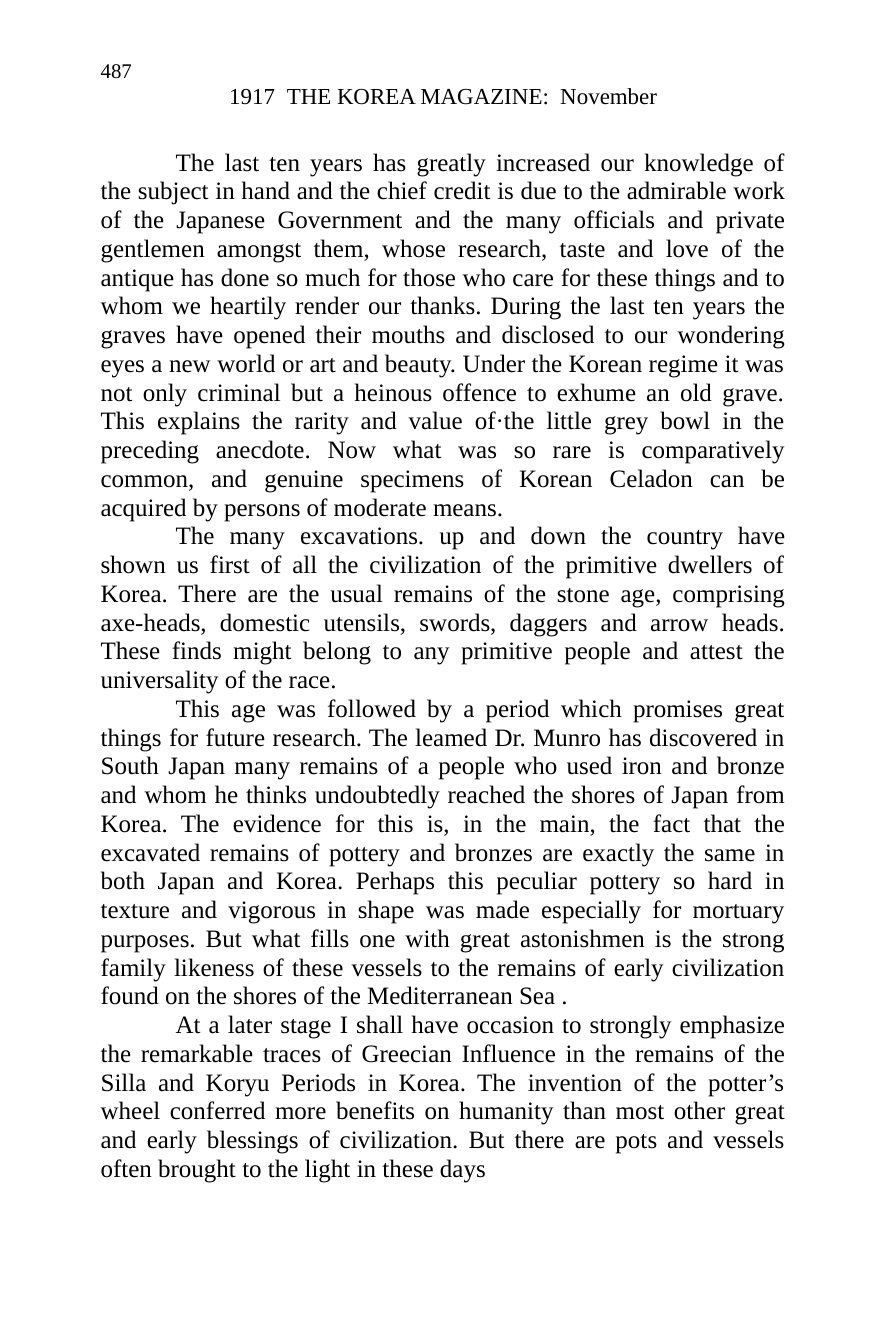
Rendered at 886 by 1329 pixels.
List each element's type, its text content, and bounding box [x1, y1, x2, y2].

text The many excavations. up and down the country have shown us first of all the civilization of the primitive dwellers of Korea. There are the usual remains of the stone age, comprising axe-heads, domestic utensils, swords, daggers and arrow heads. These finds might belong to any primitive people and attest the universality of the race. [100, 521, 786, 694]
text This age was followed by a period which promises great things for future research. The leamed Dr. Munro has discovered in South Japan many remains of a people who used iron and bronze and whom he thinks undoubtedly reached the shores of Japan from Korea. The evidence for this is, in the main, the fact that the excavated remains of pottery and bronzes are exactly the same in both Japan and Korea. Perhaps this peculiar pottery so hard in texture and vigorous in shape was made especially for mortuary purposes. But what fills one with great astonishmen is the strong family likeness of these vessels to the remains of early civilization found on the shores of the Mediterranean Sea . [100, 694, 786, 1010]
text At a later stage I shall have occasion to strongly emphasize the remarkable traces of Greecian Influence in the remains of the Silla and Koryu Periods in Korea. The invention of the potter’s wheel conferred more benefits on humanity than most other great and early blessings of civilization. But there are pots and vessels often brought to the light in these days [100, 1010, 786, 1183]
text The last ten years has greatly increased our knowledge of the subject in hand and the chief credit is due to the admirable work of the Japanese Government and the many officials and private gentlemen amongst them, whose research, taste and love of the antique has done so much for those who care for these things and to whom we heartily render our thanks. During the last ten years the graves have opened their mouths and disclosed to our wondering eyes a new world or art and beauty. Under the Korean regime it was not only criminal but a heinous offence to exhume an old grave. This explains the rarity and value of·the little grey bowl in the preceding anecdote. Now what was so rare is comparatively common, and genuine specimens of Korean Celadon can be acquired by persons of moderate means. [100, 148, 786, 521]
